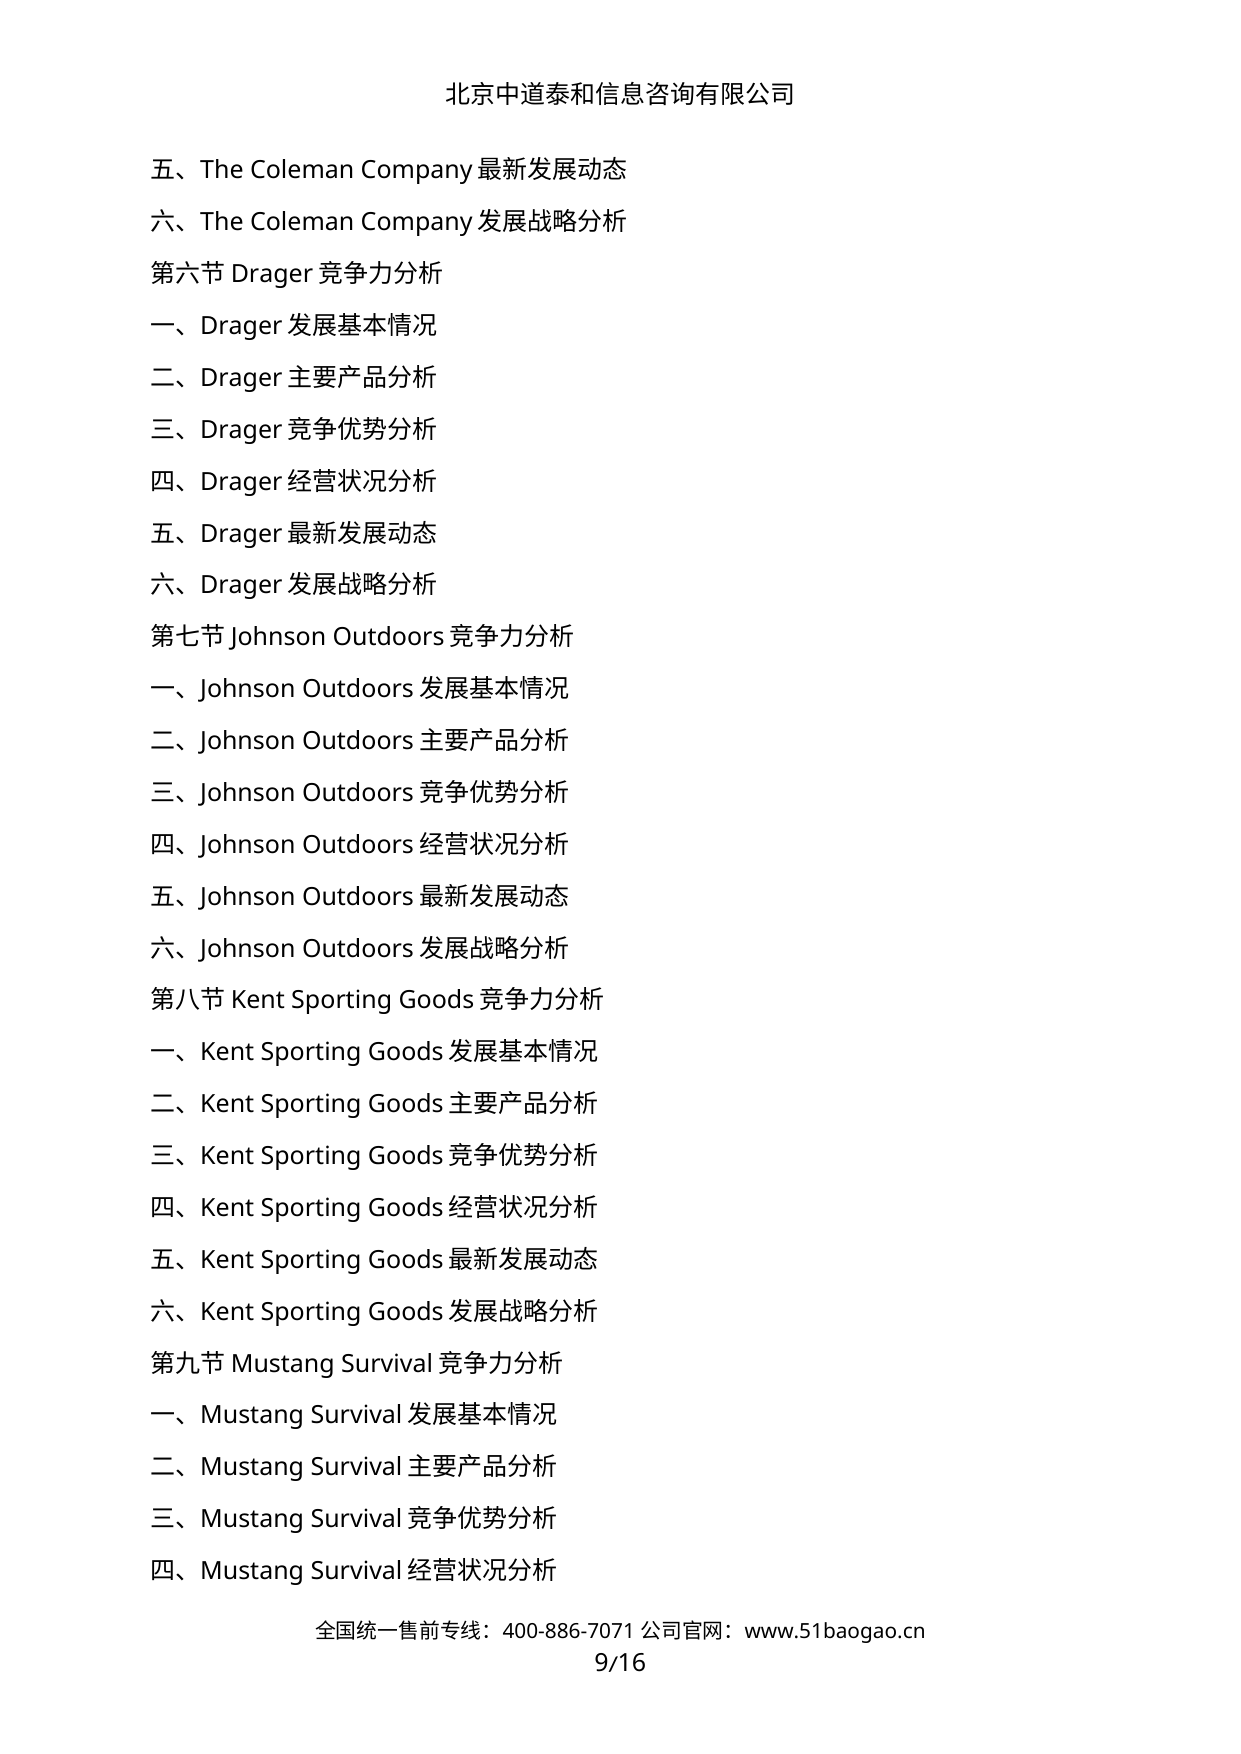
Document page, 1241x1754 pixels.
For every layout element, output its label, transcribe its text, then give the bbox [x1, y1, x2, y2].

text 六、Drager发展战略分析 [150, 565, 1090, 601]
text 六、Kent Sporting Goods发展战略分析 [150, 1291, 1090, 1327]
text 五、Johnson Outdoors最新发展动态 [150, 876, 1090, 912]
text 四、Kent Sporting Goods经营状况分析 [150, 1187, 1090, 1224]
text 二、Drager主要产品分析 [150, 357, 1090, 394]
text 二、Kent Sporting Goods主要产品分析 [150, 1084, 1090, 1120]
text 二、Johnson Outdoors主要产品分析 [150, 721, 1090, 757]
text 二、Mustang Survival主要产品分析 [150, 1447, 1090, 1483]
text 第七节 Johnson Outdoors竞争力分析 [150, 617, 1090, 653]
text 一、Johnson Outdoors发展基本情况 [150, 669, 1090, 705]
text 六、The Coleman Company发展战略分析 [150, 202, 1090, 238]
text 四、Johnson Outdoors经营状况分析 [150, 824, 1090, 861]
text 六、Johnson Outdoors发展战略分析 [150, 928, 1090, 964]
text 第六节 Drager竞争力分析 [150, 254, 1090, 290]
text 三、Mustang Survival竞争优势分析 [150, 1499, 1090, 1535]
text 第八节 Kent Sporting Goods竞争力分析 [150, 980, 1090, 1016]
text 五、Kent Sporting Goods最新发展动态 [150, 1239, 1090, 1276]
text 三、Johnson Outdoors竞争优势分析 [150, 772, 1090, 809]
text 四、Drager经营状况分析 [150, 461, 1090, 497]
text 一、Kent Sporting Goods发展基本情况 [150, 1032, 1090, 1068]
text 一、Drager发展基本情况 [150, 306, 1090, 342]
text 一、Mustang Survival发展基本情况 [150, 1395, 1090, 1431]
text 四、Mustang Survival经营状况分析 [150, 1551, 1090, 1587]
text 五、Drager最新发展动态 [150, 513, 1090, 549]
text 第九节 Mustang Survival竞争力分析 [150, 1343, 1090, 1379]
text 三、Drager竞争优势分析 [150, 409, 1090, 446]
text 五、The Coleman Company最新发展动态 [150, 150, 1090, 186]
text 三、Kent Sporting Goods竞争优势分析 [150, 1136, 1090, 1172]
